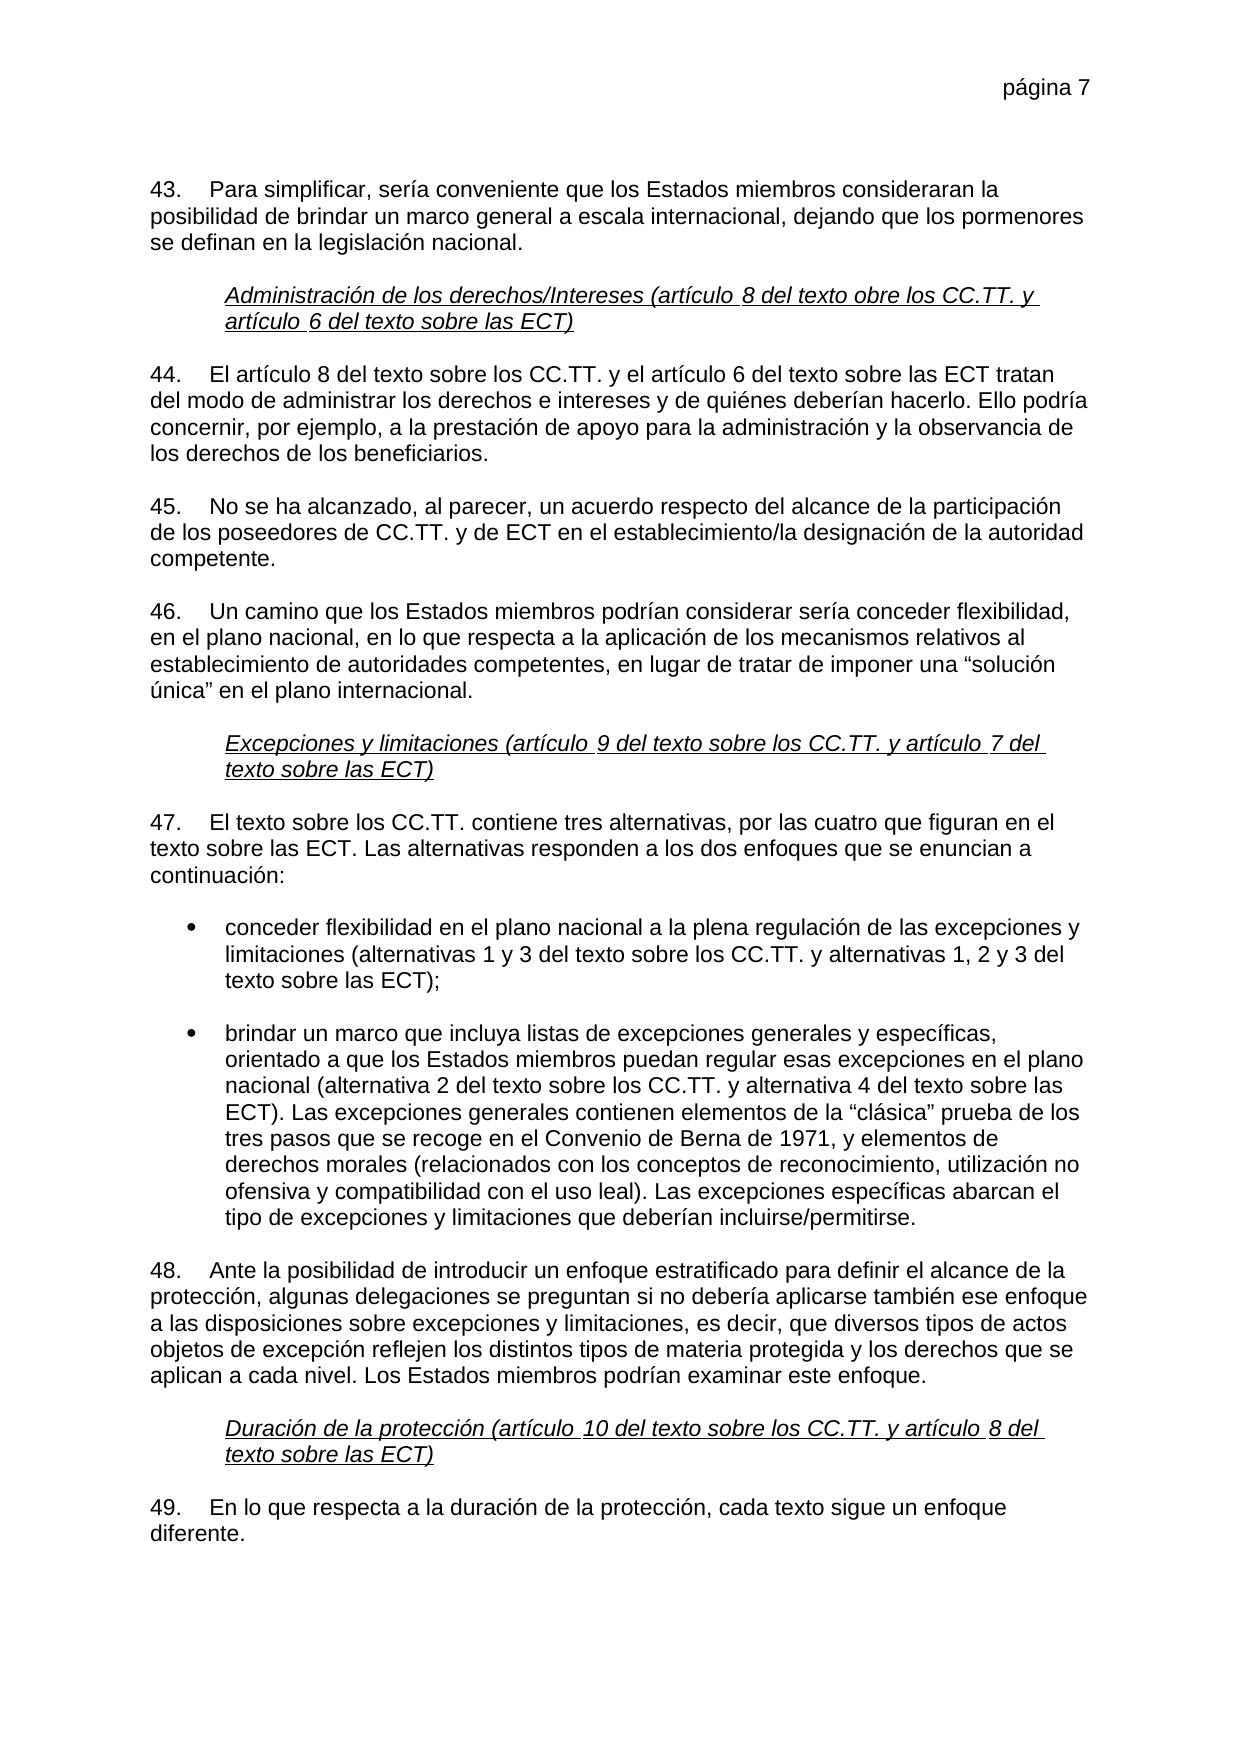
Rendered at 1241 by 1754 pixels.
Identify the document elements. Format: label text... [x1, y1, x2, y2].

text 48. Ante la posibilidad de introducir un enfoque estratificado para definir el alcance de la protección, algunas delegaciones se preguntan si no debería aplicarse también ese enfoque a las disposiciones sobre excepciones y limitaciones, es decir, que diversos tipos de actos objetos de excepción reflejen los distintos tipos de materia protegida y los derechos que se aplican a cada nivel. Los Estados miembros podrían examinar este enfoque. [150, 1257, 1090, 1389]
text 44. El artículo 8 del texto sobre los CC.TT. y el artículo 6 del texto sobre las ECT tratan del modo de administrar los derechos e intereses y de quiénes deberían hacerlo. Ello podría concernir, por ejemplo, a la prestación de apoyo para la administración y la observancia de los derechos de los beneficiarios. [150, 361, 1090, 466]
text 43. Para simplificar, sería conveniente que los Estados miembros consideraran la posibilidad de brindar un marco general a escala internacional, dejando que los pormenores se definan en la legislación nacional. [150, 176, 1090, 255]
text Excepciones y limitaciones (artículo 9 del texto sobre los CC.TT. y artículo 7 del texto sobre las ECT) [225, 730, 1090, 782]
text Duración de la protección (artículo 10 del texto sobre los CC.TT. y artículo 8 del texto sobre las ECT) [225, 1415, 1090, 1468]
text 46. Un camino que los Estados miembros podrían considerar sería conceder flexibilidad, en el plano nacional, en lo que respecta a la aplicación de los mecanismos relativos al establecimiento de autoridades competentes, en lugar de tratar de imponer una “solución única” en el plano internacional. [150, 598, 1090, 703]
text 47. El texto sobre los CC.TT. contiene tres alternativas, por las cuatro que figuran en el texto sobre las ECT. Las alternativas responden a los dos enfoques que se enuncian a continuación: [150, 809, 1090, 888]
text 45. No se ha alcanzado, al parecer, un acuerdo respecto del alcance de la participación de los poseedores de CC.TT. y de ECT en el establecimiento/la designación de la autoridad competente. [150, 493, 1090, 572]
list brindar un marco que incluya listas de excepciones generales y específicas, orientado a que los Estados miembros puedan regular esas excepciones en el plano nacional (alternativa 2 del texto sobre los CC.TT. y alternativa 4 del texto sobre las ECT). Las excepciones generales contienen elementos de la “clásica” prueba de los tres pasos que se recoge en el Convenio de Berna de 1971, y elementos de derechos morales (relacionados con los conceptos de reconocimiento, utilización no ofensiva y compatibilidad con el uso leal). Las excepciones específicas abarcan el tipo de excepciones y limitaciones que deberían incluirse/permitirse. [187, 1020, 1090, 1231]
list conceder flexibilidad en el plano nacional a la plena regulación de las excepciones y limitaciones (alternativas 1 y 3 del texto sobre los CC.TT. y alternativas 1, 2 y 3 del texto sobre las ECT); [187, 914, 1090, 993]
text Administración de los derechos/Intereses (artículo 8 del texto obre los CC.TT. y artículo 6 del texto sobre las ECT) [225, 282, 1090, 334]
text 49. En lo que respecta a la duración de la protección, cada texto sigue un enfoque diferente. [150, 1494, 1090, 1547]
